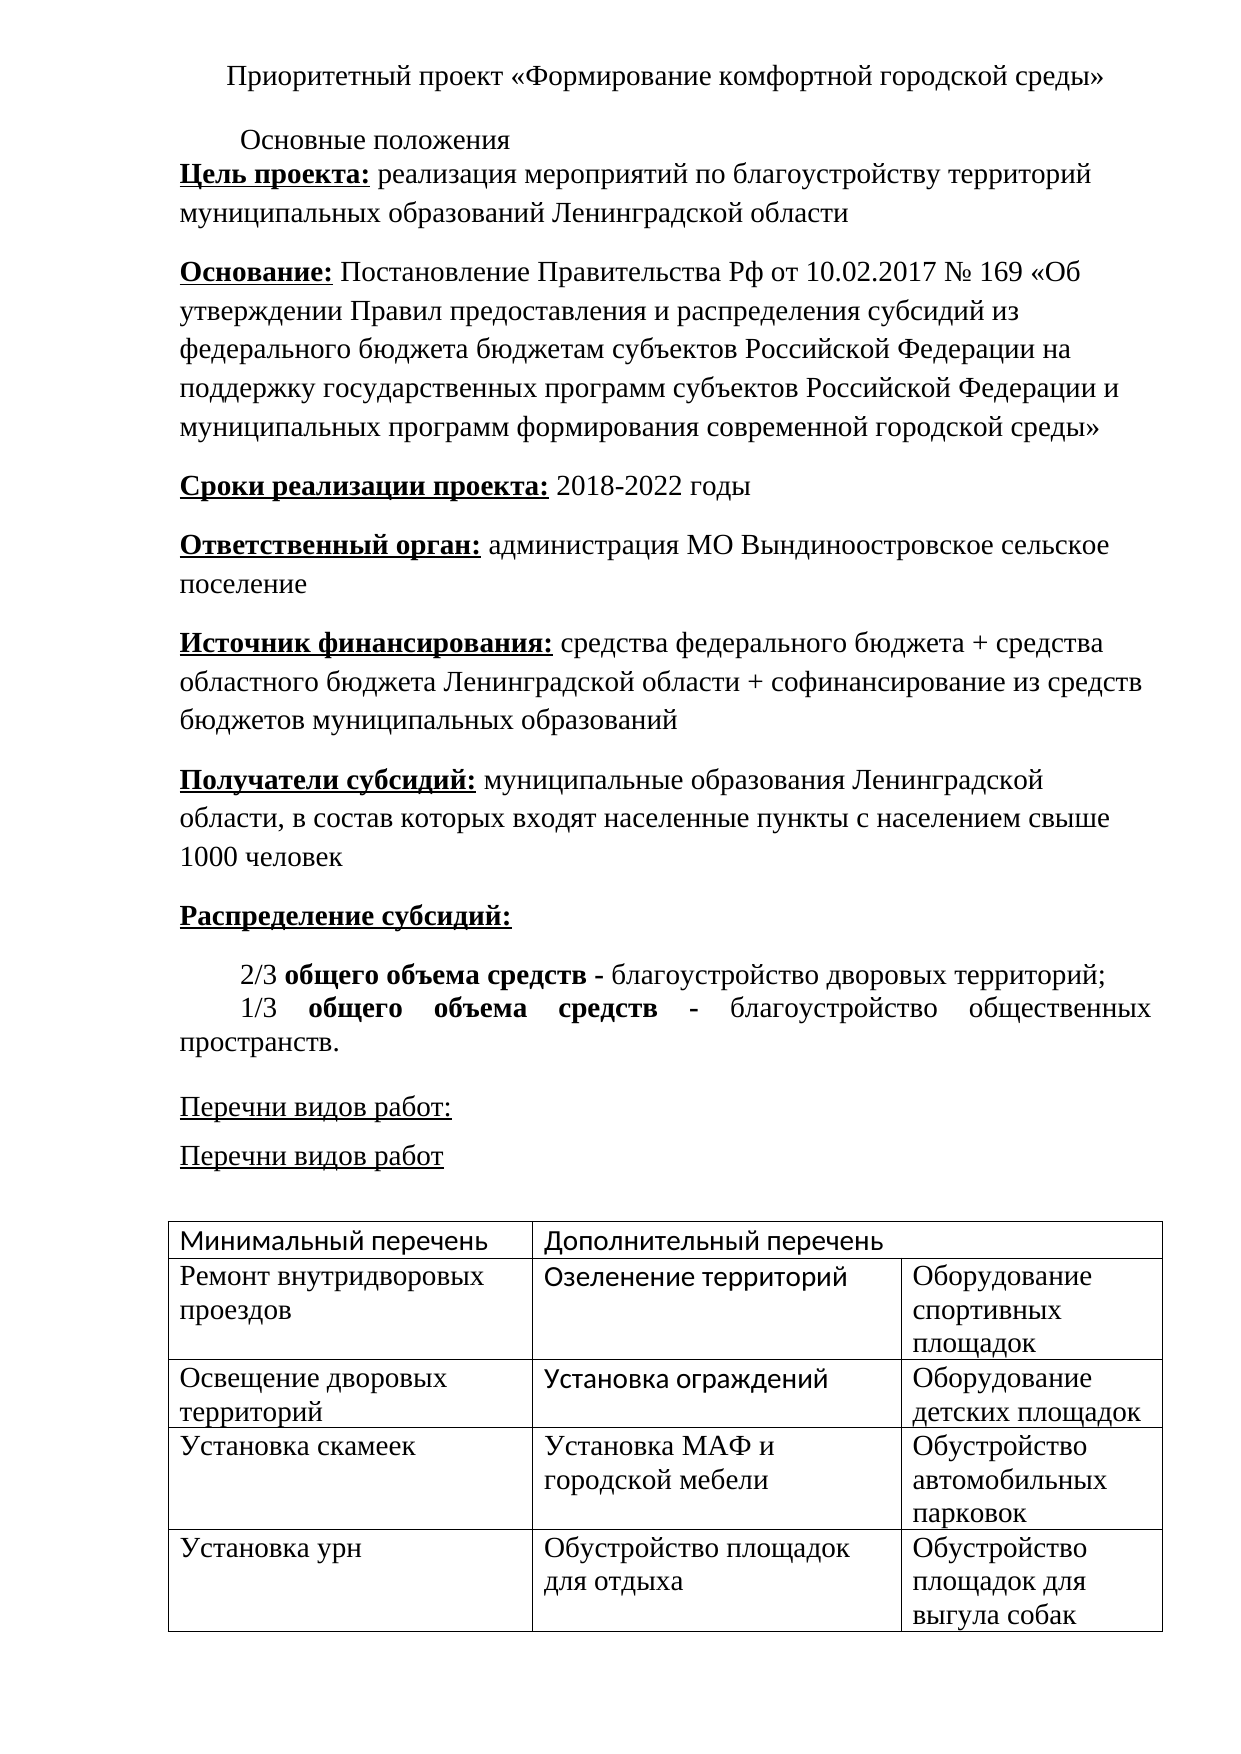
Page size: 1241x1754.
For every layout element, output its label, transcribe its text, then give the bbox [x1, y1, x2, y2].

text Перечни видов работ [179, 1147, 1152, 1170]
text Основание: Постановление Правительства Рф от 10.02.2017 № 169 «Об утверждении Правил предоставления и распределения субсидий из федерального бюджета бюджетам субъектов Российской Федерации на поддержку государственных программ субъектов Российской Федерации и муниципальных программ формирования современной городской среды» [179, 254, 1147, 442]
table_cell Установка скамеек [169, 1428, 532, 1529]
text Распределение субсидий: [179, 898, 1152, 932]
table_cell Обустройство площадок для выгула собак [902, 1530, 1162, 1631]
table_cell Оборудование спортивных площадок [902, 1259, 1162, 1359]
table_cell Установка МАФ и городской мебели [533, 1428, 901, 1529]
table_header Минимальный перечень [169, 1222, 532, 1257]
table_header Дополнительный перечень [533, 1222, 1162, 1257]
text Цель проекта: реализация мероприятий по благоустройству территорий муниципальных образований Ленинградской области [179, 157, 1147, 229]
table_cell Обустройство площадок для отдыха [533, 1530, 901, 1631]
text Получатели субсидий: муниципальные образования Ленинградской области, в состав которых входят населенные пункты с населением свыше 1000 человек [179, 762, 1147, 872]
table_cell Оборудование детских площадок [902, 1360, 1162, 1427]
text Перечни видов работ: [179, 1098, 1152, 1121]
text Источник финансирования: средства федерального бюджета + средства областного бюджета Ленинградской области + софинансирование из средств бюджетов муниципальных образований [179, 625, 1147, 736]
text Приоритетный проект «Формирование комфортной городской среды» [179, 59, 1152, 92]
table_cell Освещение дворовых территорий [169, 1360, 532, 1427]
table_cell Установка урн [169, 1530, 532, 1631]
text Сроки реализации проекта: 2018-2022 годы [179, 468, 1152, 502]
text Основные положения [179, 123, 1152, 157]
table_cell Ремонт внутридворовых проездов [169, 1259, 532, 1359]
text Ответственный орган: администрация МО Вындиноостровское сельское поселение [179, 527, 1147, 599]
text 2/3 общего объема средств - благоустройство дворовых территорий; [604, 958, 1152, 991]
table_cell Озеленение территорий [533, 1259, 901, 1359]
table_cell Установка ограждений [533, 1360, 901, 1427]
table_cell Обустройство автомобильных парковок [902, 1428, 1162, 1529]
text 1/3 общего объема средств - благоустройство общественных пространств. [179, 991, 1152, 1058]
